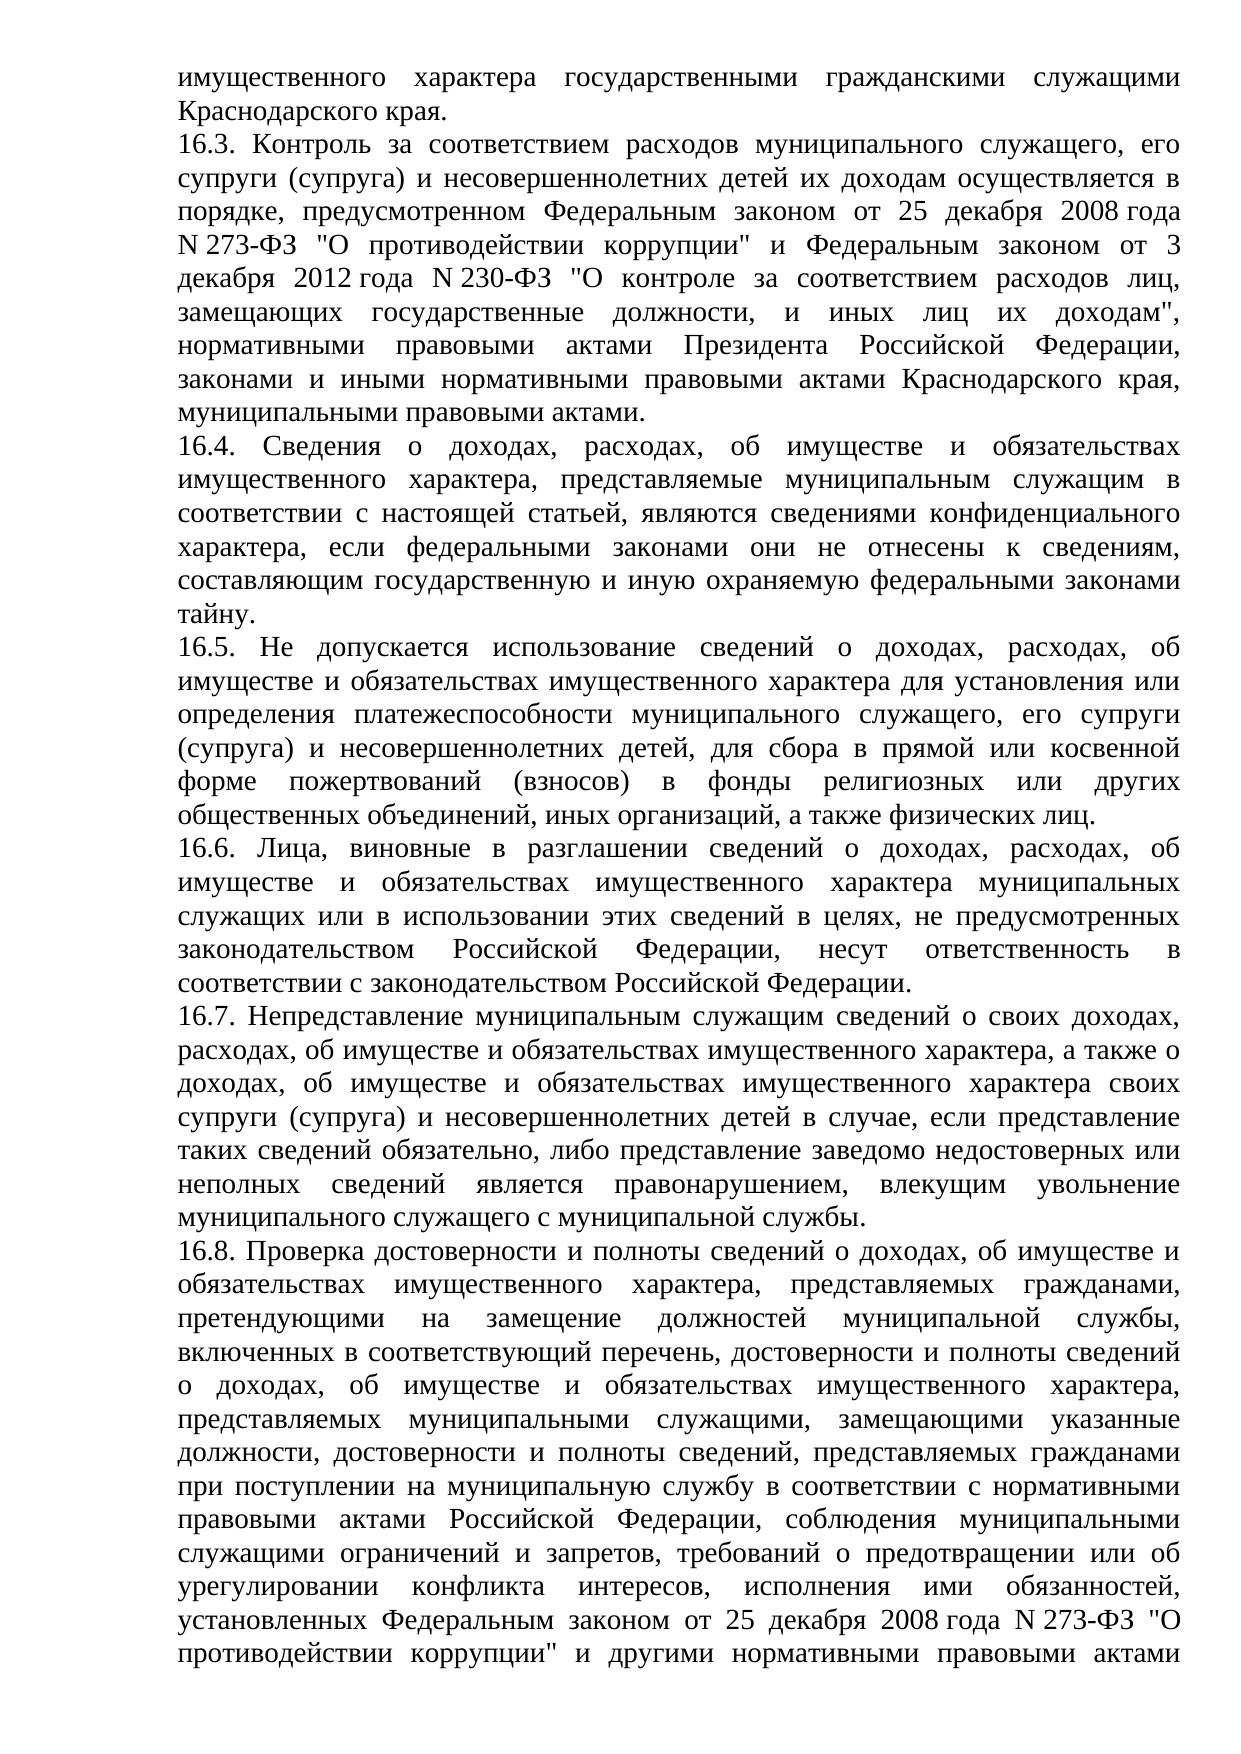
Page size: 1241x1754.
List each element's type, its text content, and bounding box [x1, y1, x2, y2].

text 16.7. Непредставление муниципальным служащим сведений о своих доходах, расходах, об имуществе и обязательствах имущественного характера, а также о доходах, об имуществе и обязательствах имущественного характера своих супруги (супруга) и несовершеннолетних детей в случае, если представление таких сведений обязательно, либо представление заведомо недостоверных или неполных сведений является правонарушением, влекущим увольнение муниципального служащего с муниципальной службы. [177, 998, 1181, 1233]
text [177, 1233, 1181, 1669]
text 16.6. Лица, виновные в разглашении сведений о доходах, расходах, об имуществе и обязательствах имущественного характера муниципальных служащих или в использовании этих сведений в целях, не предусмотренных законодательством Российской Федерации, несут ответственность в соответствии с законодательством Российской Федерации. [177, 831, 1181, 998]
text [177, 59, 1181, 126]
text 16.5. Не допускается использование сведений о доходах, расходах, об имуществе и обязательствах имущественного характера для установления или определения платежеспособности муниципального служащего, его супруги (супруга) и несовершеннолетних детей, для сбора в прямой или косвенной форме пожертвований (взносов) в фонды религиозных или других общественных объединений, иных организаций, а также физических лиц. [177, 629, 1181, 831]
text 16.4. Сведения о доходах, расходах, об имуществе и обязательствах имущественного характера, представляемые муниципальным служащим в соответствии с настоящей статьей, являются сведениями конфиденциального характера, если федеральными законами они не отнесены к сведениям, составляющим государственную и иную охраняемую федеральными законами тайну. [177, 428, 1181, 629]
text 16.3. Контроль за соответствием расходов муниципального служащего, его супруги (супруга) и несовершеннолетних детей их доходам осуществляется в порядке, предусмотренном Федеральным законом от 25 декабря 2008 года N 273-ФЗ "О противодействии коррупции" и Федеральным законом от 3 декабря 2012 года N 230-ФЗ "О контроле за соответствием расходов лиц, замещающих государственные должности, и иных лиц их доходам", нормативными правовыми актами Президента Российской Федерации, законами и иными нормативными правовыми актами Краснодарского края, муниципальными правовыми актами. [177, 126, 1181, 428]
